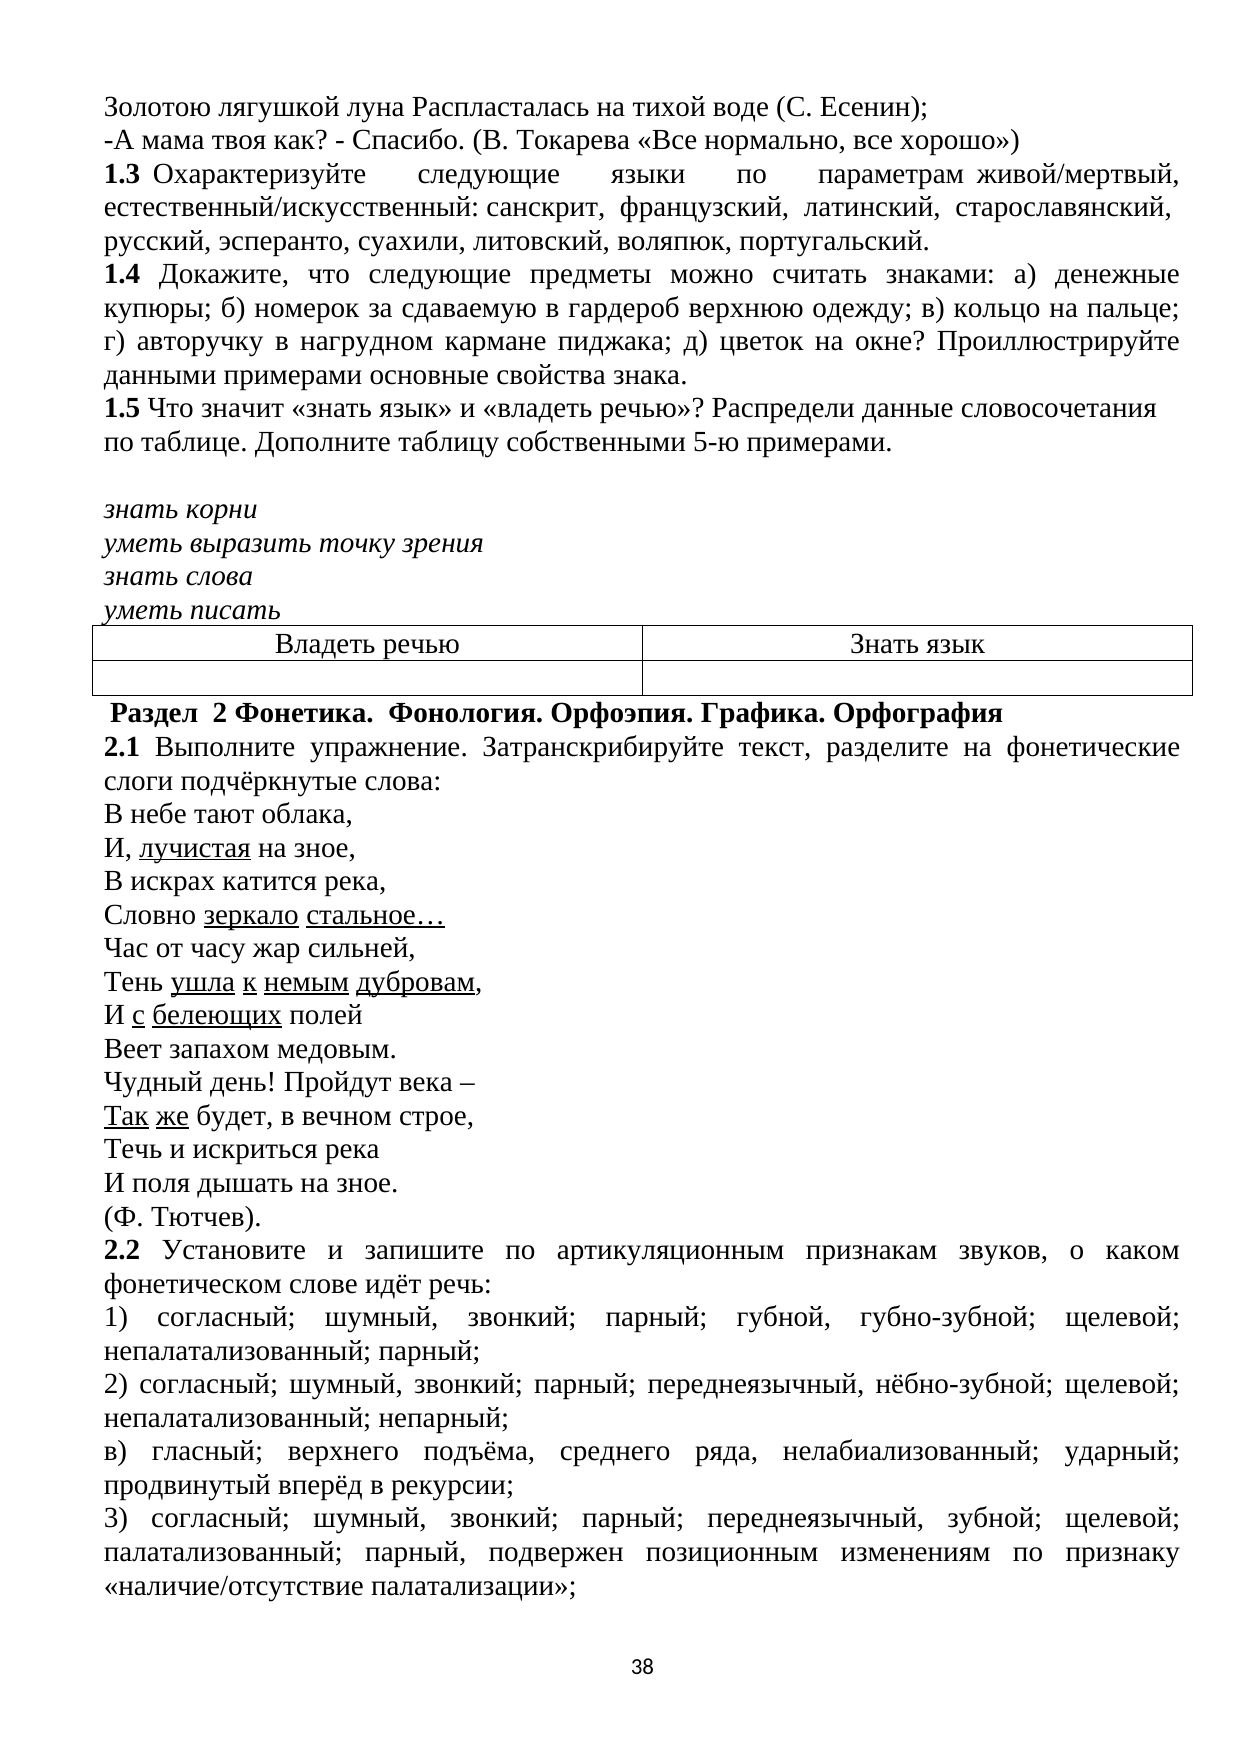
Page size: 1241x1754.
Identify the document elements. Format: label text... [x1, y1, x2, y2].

text -А мама твоя как? - Спасибо. (В. Токарева «Все нормально, все хорошо») [103, 122, 1181, 156]
text (Ф. Тютчев). [103, 1199, 1181, 1232]
table_cell [93, 661, 642, 694]
text 2.1 Выполните упражнение. Затранскрибируйте текст, разделите на фонетические слоги подчёркнутые слова: [103, 729, 1181, 796]
text 1.4 Докажите, что следующие предметы можно считать знаками: а) денежные купюры; б) номерок за сдаваемую в гардероб верхнюю одежду; в) кольцо на пальце; г) авторучку в нагрудном кармане пиджака; д) цветок на окне? Проиллюстрируйте данными примерами основные свойства знака. [103, 256, 1181, 391]
text Веет запахом медовым. [103, 1031, 1181, 1064]
text Золотою лягушкой луна Распласталась на тихой воде (С. Есенин); [103, 89, 1181, 122]
table_header Знать язык [643, 626, 1192, 660]
text Течь и искриться река [103, 1132, 1181, 1165]
text В искрах катится река, [103, 863, 1181, 897]
text В небе тают облака, [103, 796, 1181, 830]
text 1) согласный; шумный, звонкий; парный; губной, губно-зубной; щелевой; непалатализованный; парный; [103, 1299, 1181, 1366]
text Тень ушла к немым дубровам, [103, 964, 1181, 997]
text Час от часу жар сильней, [103, 930, 1181, 964]
text Чудный день! Пройдут века – [103, 1064, 1181, 1098]
text Раздел 2 Фонетика. Фонология. Орфоэпия. Графика. Орфография [103, 696, 1181, 729]
text 1.3 Охарактеризуйте следующие языки по параметрам живой/мертвый, естественный/искусственный: санскрит, французский, латинский, старославянский, [103, 156, 1181, 223]
table_header Владеть речью [93, 626, 642, 660]
text 2.2 Установите и запишите по артикуляционным признакам звуков, о каком фонетическом слове идёт речь: [103, 1232, 1181, 1299]
text 3) согласный; шумный, звонкий; парный; переднеязычный, зубной; щелевой; палатализованный; парный, подвержен позиционным изменениям по признаку «наличие/отсутствие палатализации»; [103, 1501, 1181, 1601]
text И поля дышать на зное. [103, 1165, 1181, 1199]
text Словно зеркало стальное… [103, 897, 1181, 930]
text И с белеющих полей [103, 997, 1181, 1031]
text в) гласный; верхнего подъёма, среднего ряда, нелабиализованный; ударный; продвинутый вперёд в рекурсии; [103, 1433, 1181, 1501]
text 1.5 Что значит «знать язык» и «владеть речью»? Распредели данные словосочетания по таблице. Дополните таблицу собственными 5-ю примерами. [103, 391, 1181, 458]
text русский, эсперанто, суахили, литовский, воляпюк, португальский. [103, 223, 1181, 256]
table_cell [643, 661, 1192, 694]
text Так же будет, в вечном строе, [103, 1098, 1181, 1132]
text 2) согласный; шумный, звонкий; парный; переднеязычный, нёбно-зубной; щелевой; непалатализованный; непарный; [103, 1366, 1181, 1433]
text знать корни уметь выразить точку зрения знать слова уметь писать [103, 491, 1181, 625]
text И, лучистая на зное, [103, 830, 1181, 863]
